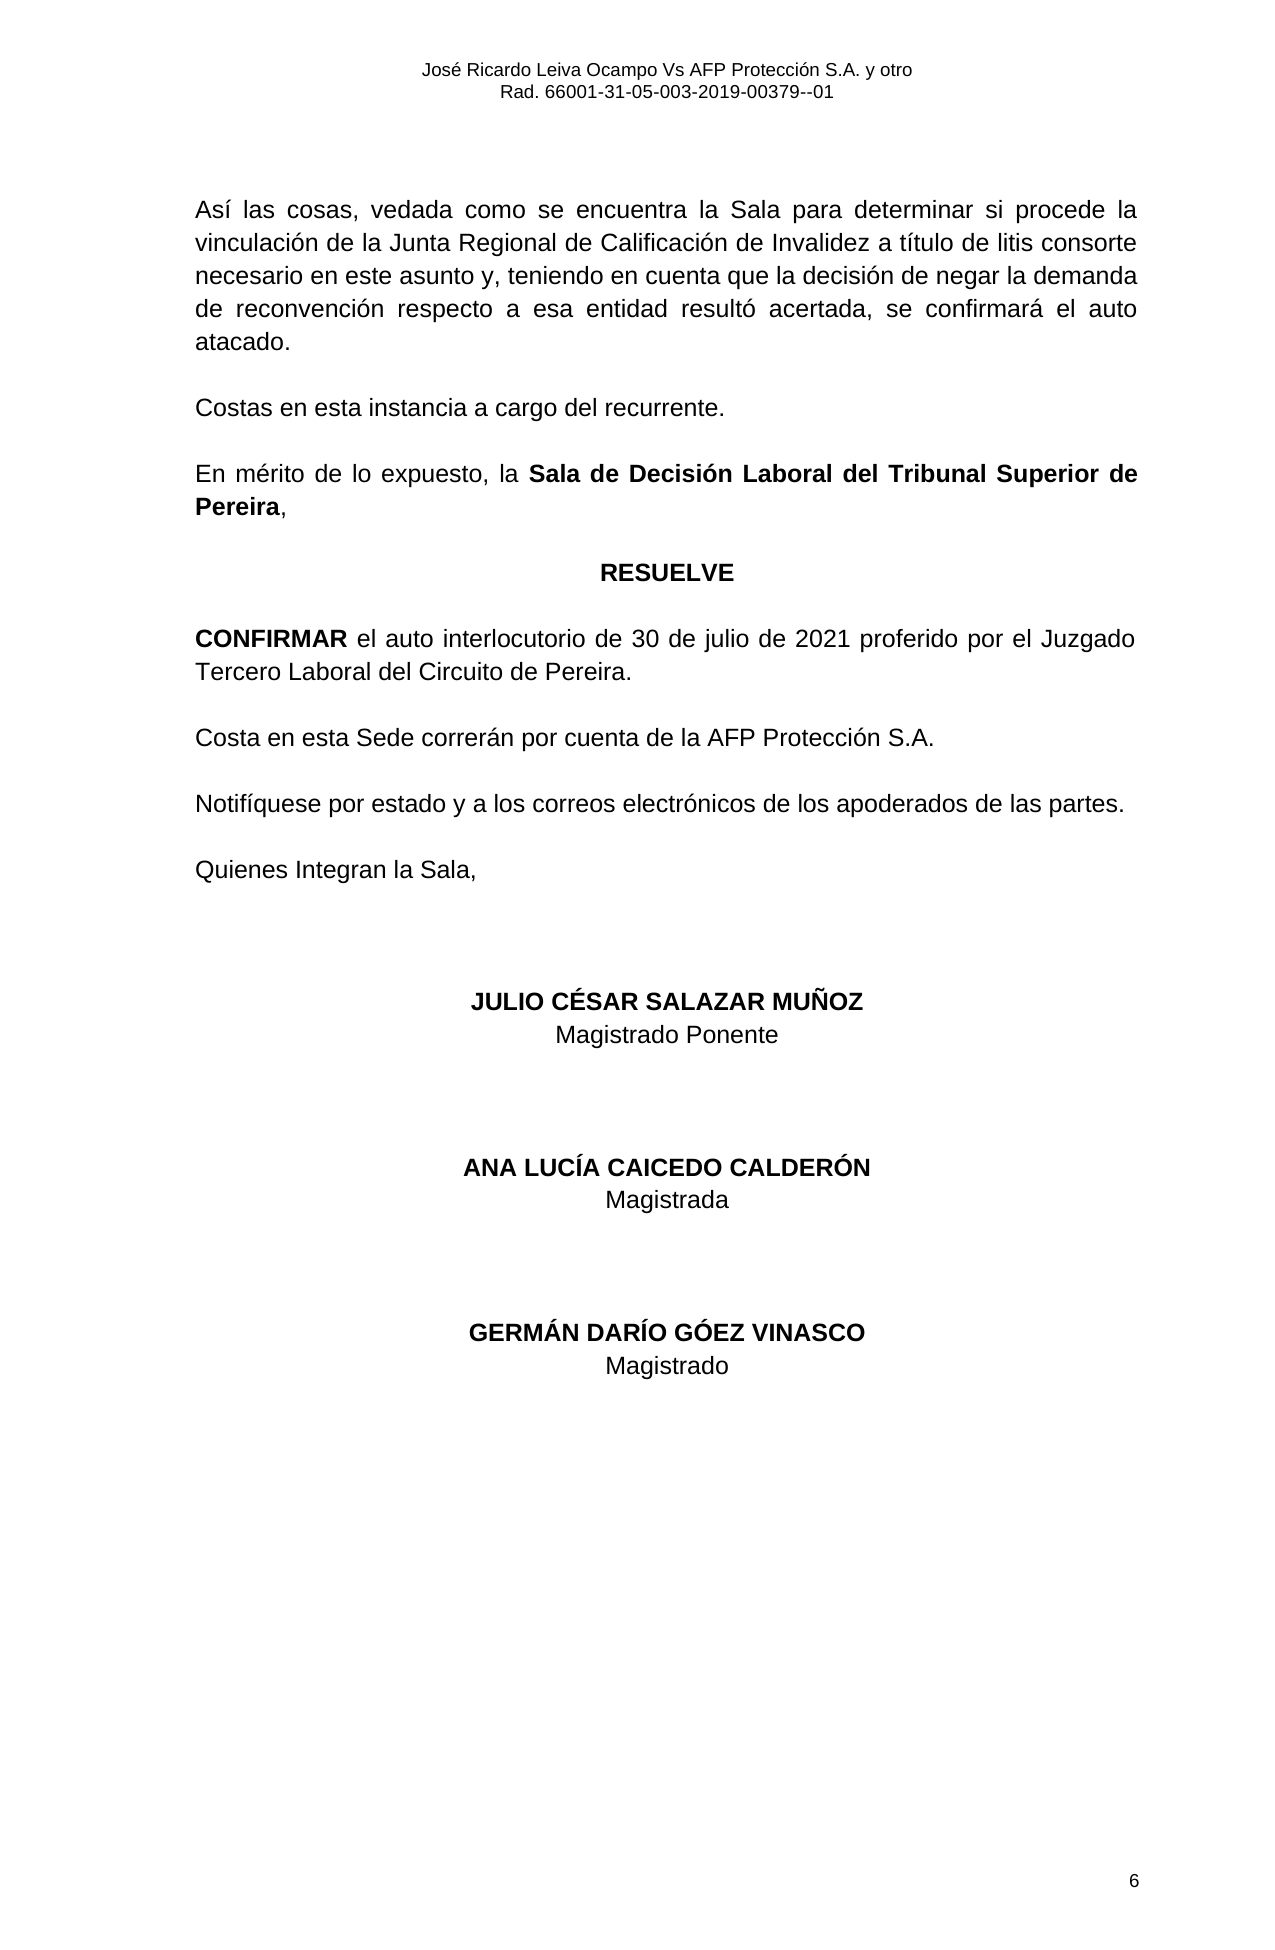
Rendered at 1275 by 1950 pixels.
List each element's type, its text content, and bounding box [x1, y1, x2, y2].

text Notifíquese por estado y a los correos electrónicos de los apoderados de las partes. [195, 789, 1139, 818]
text Así las cosas, vedada como se encuentra la Sala para determinar si procede la vinculación de la Junta Regional de Calificación de Invalidez a título de litis consorte necesario en este asunto y, teniendo en cuenta que la decisión de negar la demanda de reconvención respecto a esa entidad resultó acertada, se confirmará el auto atacado. [195, 195, 1139, 356]
text Costa en esta Sede correrán por cuenta de la AFP Protección S.A. [195, 723, 1139, 752]
text En mérito de lo expuesto, la Sala de Decisión Laboral del Tribunal Superior de Pereira, [195, 459, 1139, 521]
text GERMÁN DARÍO GÓEZ VINASCO [195, 1318, 1139, 1346]
text Magistrado Ponente [195, 1020, 1139, 1049]
text ANA LUCÍA CAICEDO CALDERÓN [195, 1152, 1139, 1181]
text JULIO CÉSAR SALAZAR MUÑOZ [195, 987, 1139, 1016]
text RESUELVE [195, 558, 1139, 587]
text Quienes Integran la Sala, [195, 855, 1139, 884]
text Costas en esta instancia a cargo del recurrente. [195, 393, 1139, 422]
text Magistrado [195, 1351, 1139, 1379]
text CONFIRMAR el auto interlocutorio de 30 de julio de 2021 proferido por el Juzgado Tercero Laboral del Circuito de Pereira. [195, 624, 1137, 686]
text Magistrada [195, 1186, 1139, 1214]
